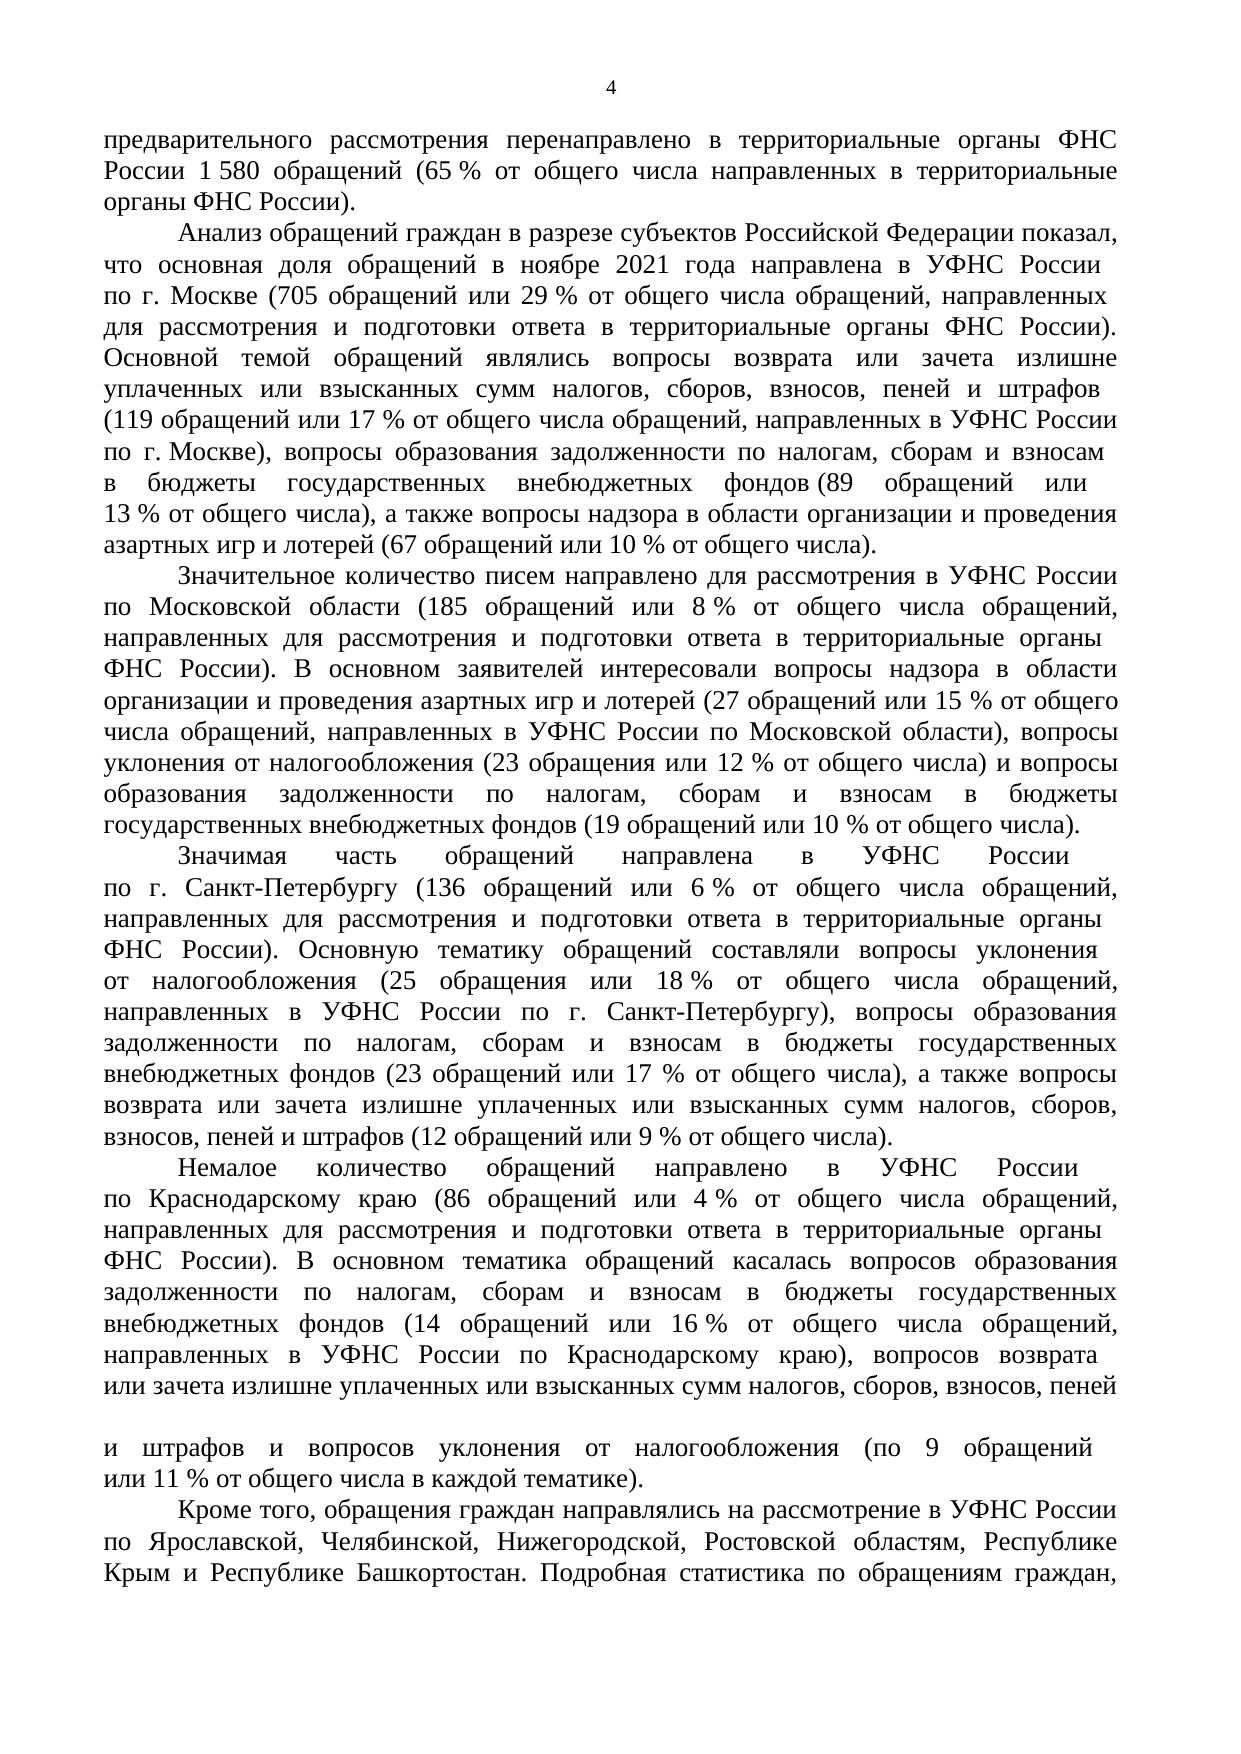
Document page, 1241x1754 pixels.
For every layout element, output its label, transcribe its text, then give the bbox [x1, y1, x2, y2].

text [103, 123, 1118, 217]
text Немалое количество обращений направлено в УФНС России по Краснодарскому краю (86 обращений или 4 % от общего числа обращений, направленных для рассмотрения и подготовки ответа в территориальные органы ФНС России). В основном тематика обращений касалась вопросов образования задолженности по налогам, сборам и взносам в бюджеты государственных внебюджетных фондов (14 обращений или 16 % от общего числа обращений, направленных в УФНС России по Краснодарскому краю), вопросов возврата или зачета излишне уплаченных или взысканных сумм налогов, сборов, взносов, пеней и штрафов и вопросов уклонения от налогообложения (по 9 обращений или 11 % от общего числа в каждой тематике). [103, 1151, 1118, 1493]
text Анализ обращений граждан в разрезе субъектов Российской Федерации показал, что основная доля обращений в ноябре 2021 года направлена в УФНС России по г. Москве (705 обращений или 29 % от общего числа обращений, направленных для рассмотрения и подготовки ответа в территориальные органы ФНС России). Основной темой обращений являлись вопросы возврата или зачета излишне уплаченных или взысканных сумм налогов, сборов, взносов, пеней и штрафов (119 обращений или 17 % от общего числа обращений, направленных в УФНС России по г. Москве), вопросы образования задолженности по налогам, сборам и взносам в бюджеты государственных внебюджетных фондов (89 обращений или 13 % от общего числа), а также вопросы надзора в области организации и проведения азартных игр и лотерей (67 обращений или 10 % от общего числа). [103, 217, 1118, 559]
text Значимая часть обращений направлена в УФНС России по г. Санкт-Петербургу (136 обращений или 6 % от общего числа обращений, направленных для рассмотрения и подготовки ответа в территориальные органы ФНС России). Основную тематику обращений составляли вопросы уклонения от налогообложения (25 обращения или 18 % от общего числа обращений, направленных в УФНС России по г. Санкт-Петербургу), вопросы образования задолженности по налогам, сборам и взносам в бюджеты государственных внебюджетных фондов (23 обращений или 17 % от общего числа), а также вопросы возврата или зачета излишне уплаченных или взысканных сумм налогов, сборов, взносов, пеней и штрафов (12 обращений или 9 % от общего числа). [103, 839, 1118, 1151]
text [103, 1493, 1118, 1587]
text Значительное количество писем направлено для рассмотрения в УФНС России по Московской области (185 обращений или 8 % от общего числа обращений, направленных для рассмотрения и подготовки ответа в территориальные органы ФНС России). В основном заявителей интересовали вопросы надзора в области организации и проведения азартных игр и лотерей (27 обращений или 15 % от общего числа обращений, направленных в УФНС России по Московской области), вопросы уклонения от налогообложения (23 обращения или 12 % от общего числа) и вопросы образования задолженности по налогам, сборам и взносам в бюджеты государственных внебюджетных фондов (19 обращений или 10 % от общего числа). [103, 559, 1118, 839]
